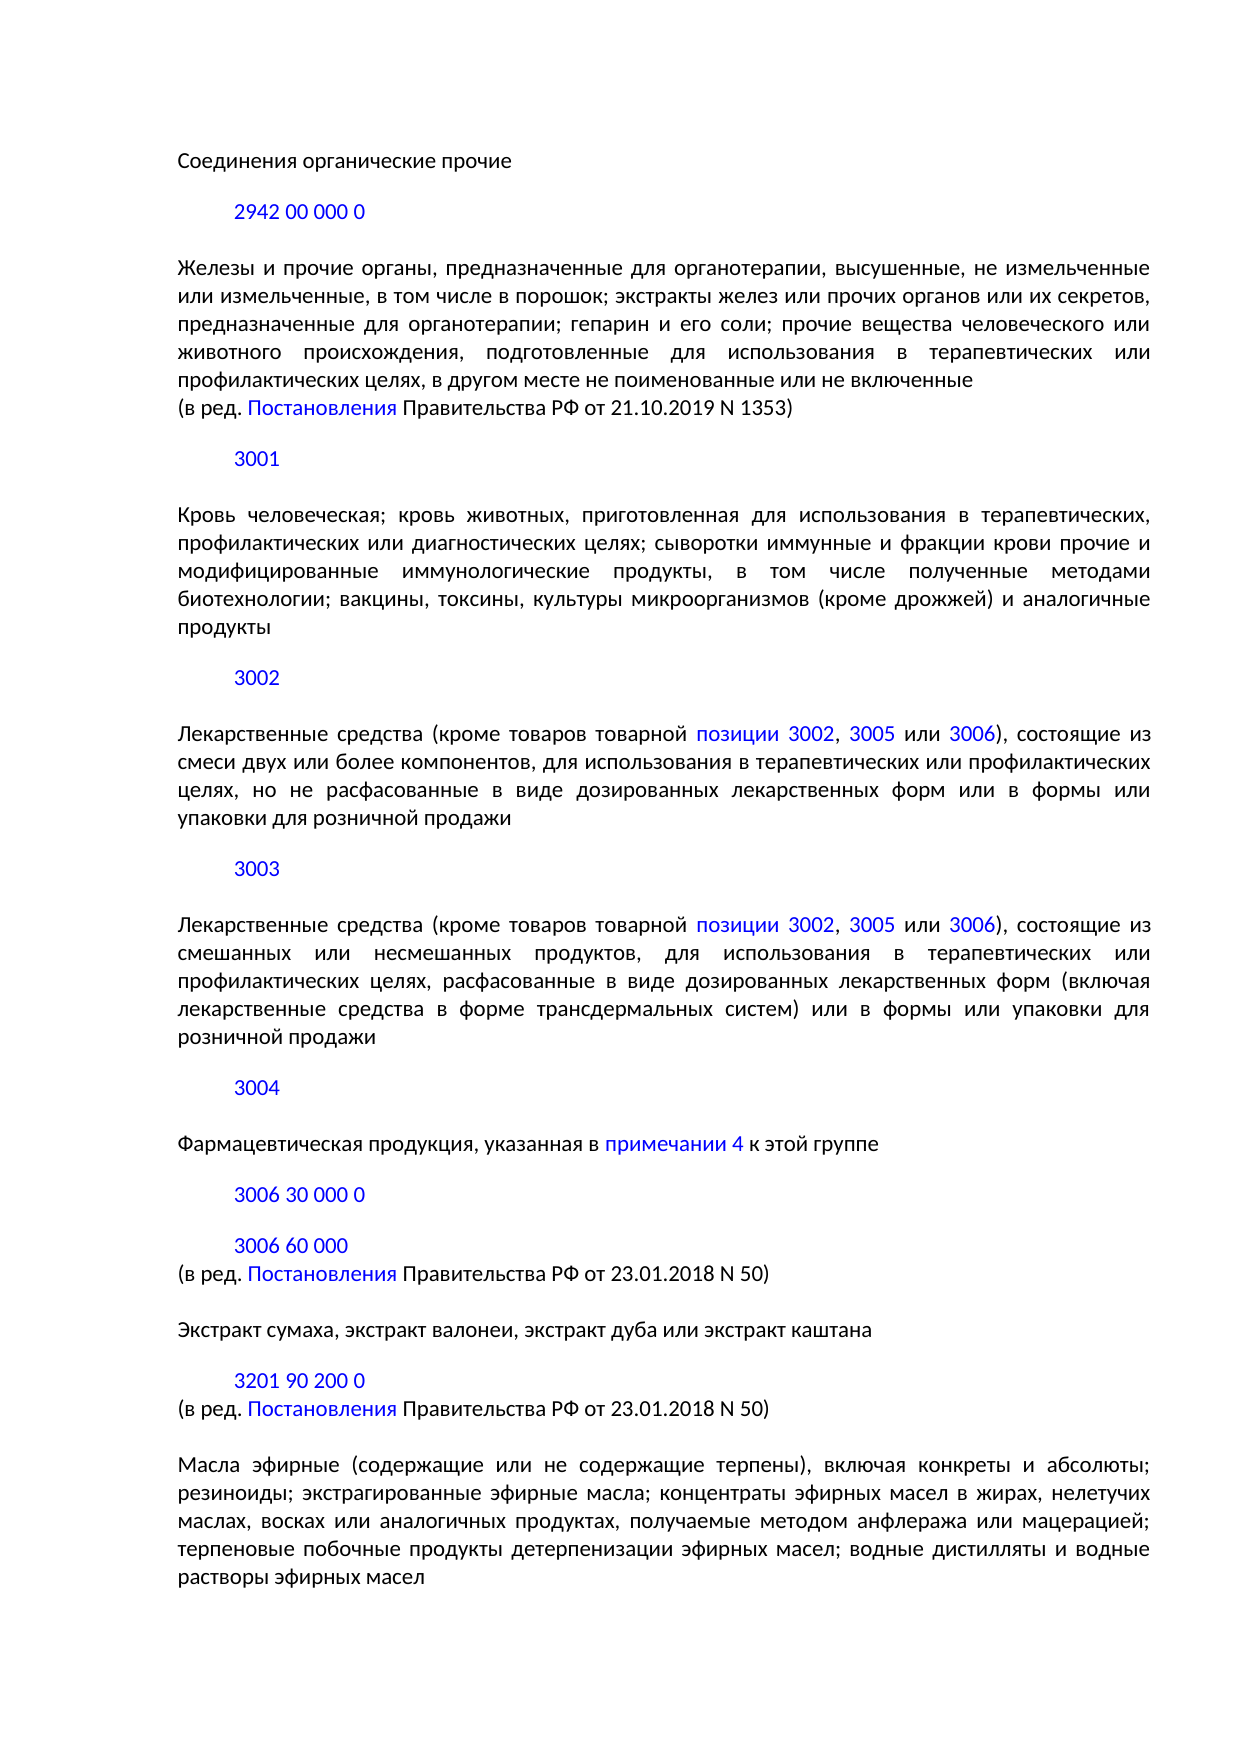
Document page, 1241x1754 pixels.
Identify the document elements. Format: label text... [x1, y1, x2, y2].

text Экстракт сумаха, экстракт валонеи, экстракт дуба или экстракт каштана [177, 1315, 1152, 1343]
text Железы и прочие органы, предназначенные для органотерапии, высушенные, не измельченные или измельченные, в том числе в порошок; экстракты желез или прочих органов или их секретов, предназначенные для органотерапии; гепарин и его соли; прочие вещества человеческого или животного происхождения, подготовленные для использования в терапевтических или профилактических целях, в другом месте не поименованные или не включенные [177, 253, 1152, 393]
text 3002 [177, 663, 1152, 691]
text (в ред. Постановления Правительства РФ от 23.01.2018 N 50) [177, 1259, 1152, 1287]
text Масла эфирные (содержащие или не содержащие терпены), включая конкреты и абсолюты; резиноиды; экстрагированные эфирные масла; концентраты эфирных масел в жирах, нелетучих маслах, восках или аналогичных продуктах, получаемые методом анфлеража или мацерацией; терпеновые побочные продукты детерпенизации эфирных масел; водные дистилляты и водные растворы эфирных масел [177, 1450, 1152, 1590]
text (в ред. Постановления Правительства РФ от 23.01.2018 N 50) [177, 1394, 1152, 1422]
text 3201 90 200 0 [177, 1366, 1152, 1394]
text Лекарственные средства (кроме товаров товарной позиции 3002, 3005 или 3006), состоящие из смеси двух или более компонентов, для использования в терапевтических или профилактических целях, но не расфасованные в виде дозированных лекарственных форм или в формы или упаковки для розничной продажи [177, 719, 1152, 831]
text Лекарственные средства (кроме товаров товарной позиции 3002, 3005 или 3006), состоящие из смешанных или несмешанных продуктов, для использования в терапевтических или профилактических целях, расфасованные в виде дозированных лекарственных форм (включая лекарственные средства в форме трансдермальных систем) или в формы или упаковки для розничной продажи [177, 910, 1152, 1050]
text 3004 [177, 1073, 1152, 1101]
text 3006 60 000 [177, 1231, 1152, 1259]
text 3006 30 000 0 [177, 1180, 1152, 1208]
text 3001 [177, 444, 1152, 472]
text Соединения органические прочие [177, 146, 1152, 174]
text 2942 00 000 0 [177, 197, 1152, 225]
text (в ред. Постановления Правительства РФ от 21.10.2019 N 1353) [177, 393, 1152, 421]
text 3003 [177, 854, 1152, 882]
text Фармацевтическая продукция, указанная в примечании 4 к этой группе [177, 1129, 1152, 1157]
text Кровь человеческая; кровь животных, приготовленная для использования в терапевтических, профилактических или диагностических целях; сыворотки иммунные и фракции крови прочие и модифицированные иммунологические продукты, в том числе полученные методами биотехнологии; вакцины, токсины, культуры микроорганизмов (кроме дрожжей) и аналогичные продукты [177, 500, 1152, 640]
